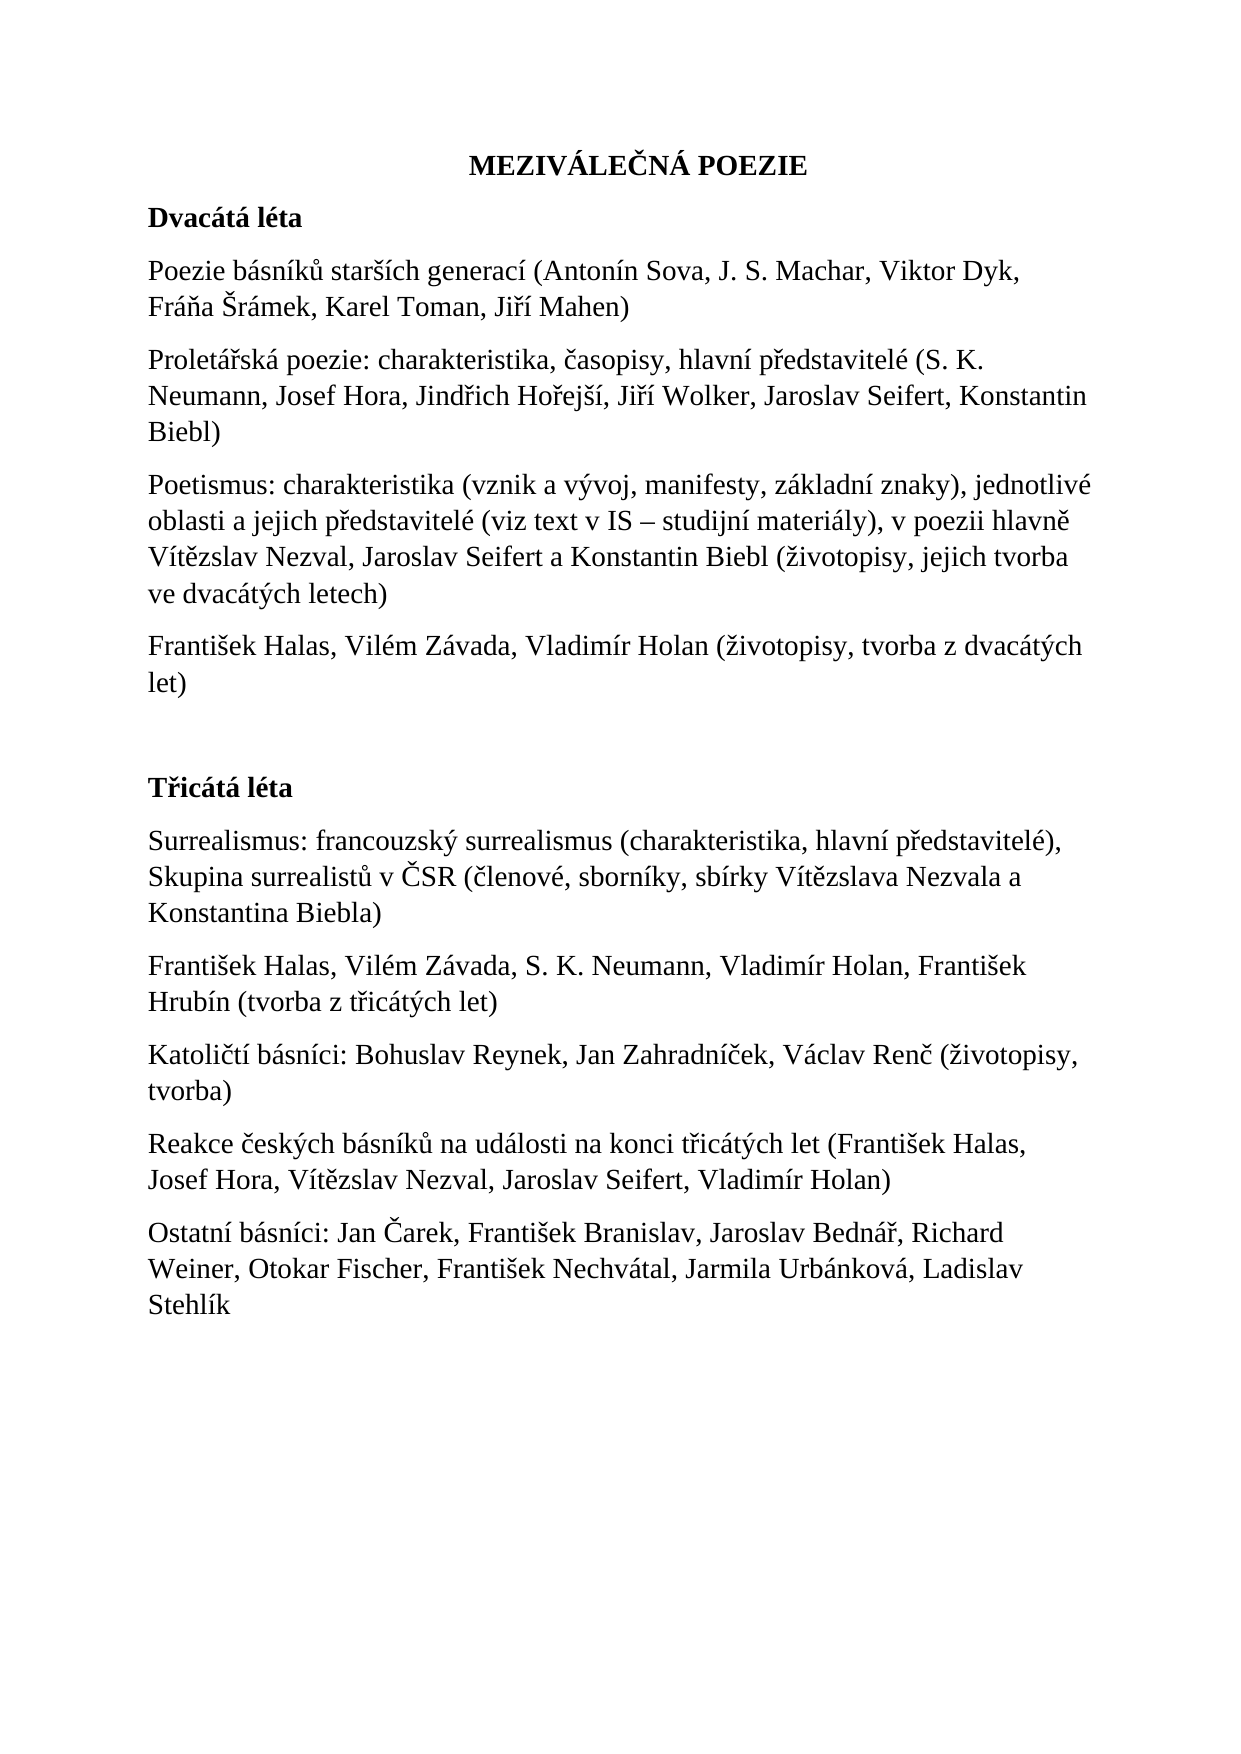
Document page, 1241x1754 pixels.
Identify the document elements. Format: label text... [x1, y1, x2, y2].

text Proletářská poezie: charakteristika, časopisy, hlavní představitelé (S. K. Neumann, Josef Hora, Jindřich Hořejší, Jiří Wolker, Jaroslav Seifert, Konstantin Biebl) [148, 342, 1093, 448]
text Ostatní básníci: Jan Čarek, František Branislav, Jaroslav Bednář, Richard Weiner, Otokar Fischer, František Nechvátal, Jarmila Urbánková, Ladislav Stehlík [148, 1215, 1093, 1321]
text Surrealismus: francouzský surrealismus (charakteristika, hlavní představitelé), Skupina surrealistů v ČSR (členové, sborníky, sbírky Vítězslava Nezvala a Konstantina Biebla) [148, 823, 1093, 929]
text Poetismus: charakteristika (vznik a vývoj, manifesty, základní znaky), jednotlivé oblasti a jejich představitelé (viz text v IS – studijní materiály), v poezii hlavně Vítězslav Nezval, Jaroslav Seifert a Konstantin Biebl (životopisy, jejich tvorba ve dvacátých letech) [148, 467, 1093, 609]
text Dvacátá léta [148, 200, 1093, 234]
text Poezie básníků starších generací (Antonín Sova, J. S. Machar, Viktor Dyk, Fráňa Šrámek, Karel Toman, Jiří Mahen) [148, 253, 1093, 323]
text František Halas, Vilém Závada, Vladimír Holan (životopisy, tvorba z dvacátých let) [148, 628, 1093, 698]
text Reakce českých básníků na události na konci třicátých let (František Halas, Josef Hora, Vítězslav Nezval, Jaroslav Seifert, Vladimír Holan) [148, 1126, 1093, 1196]
text František Halas, Vilém Závada, S. K. Neumann, Vladimír Holan, František Hrubín (tvorba z třicátých let) [148, 948, 1093, 1018]
text Katoličtí básníci: Bohuslav Reynek, Jan Zahradníček, Václav Renč (životopisy, tvorba) [148, 1037, 1093, 1107]
text MEZIVÁLEČNÁ POEZIE [148, 148, 1093, 181]
text Třicátá léta [148, 770, 1093, 804]
